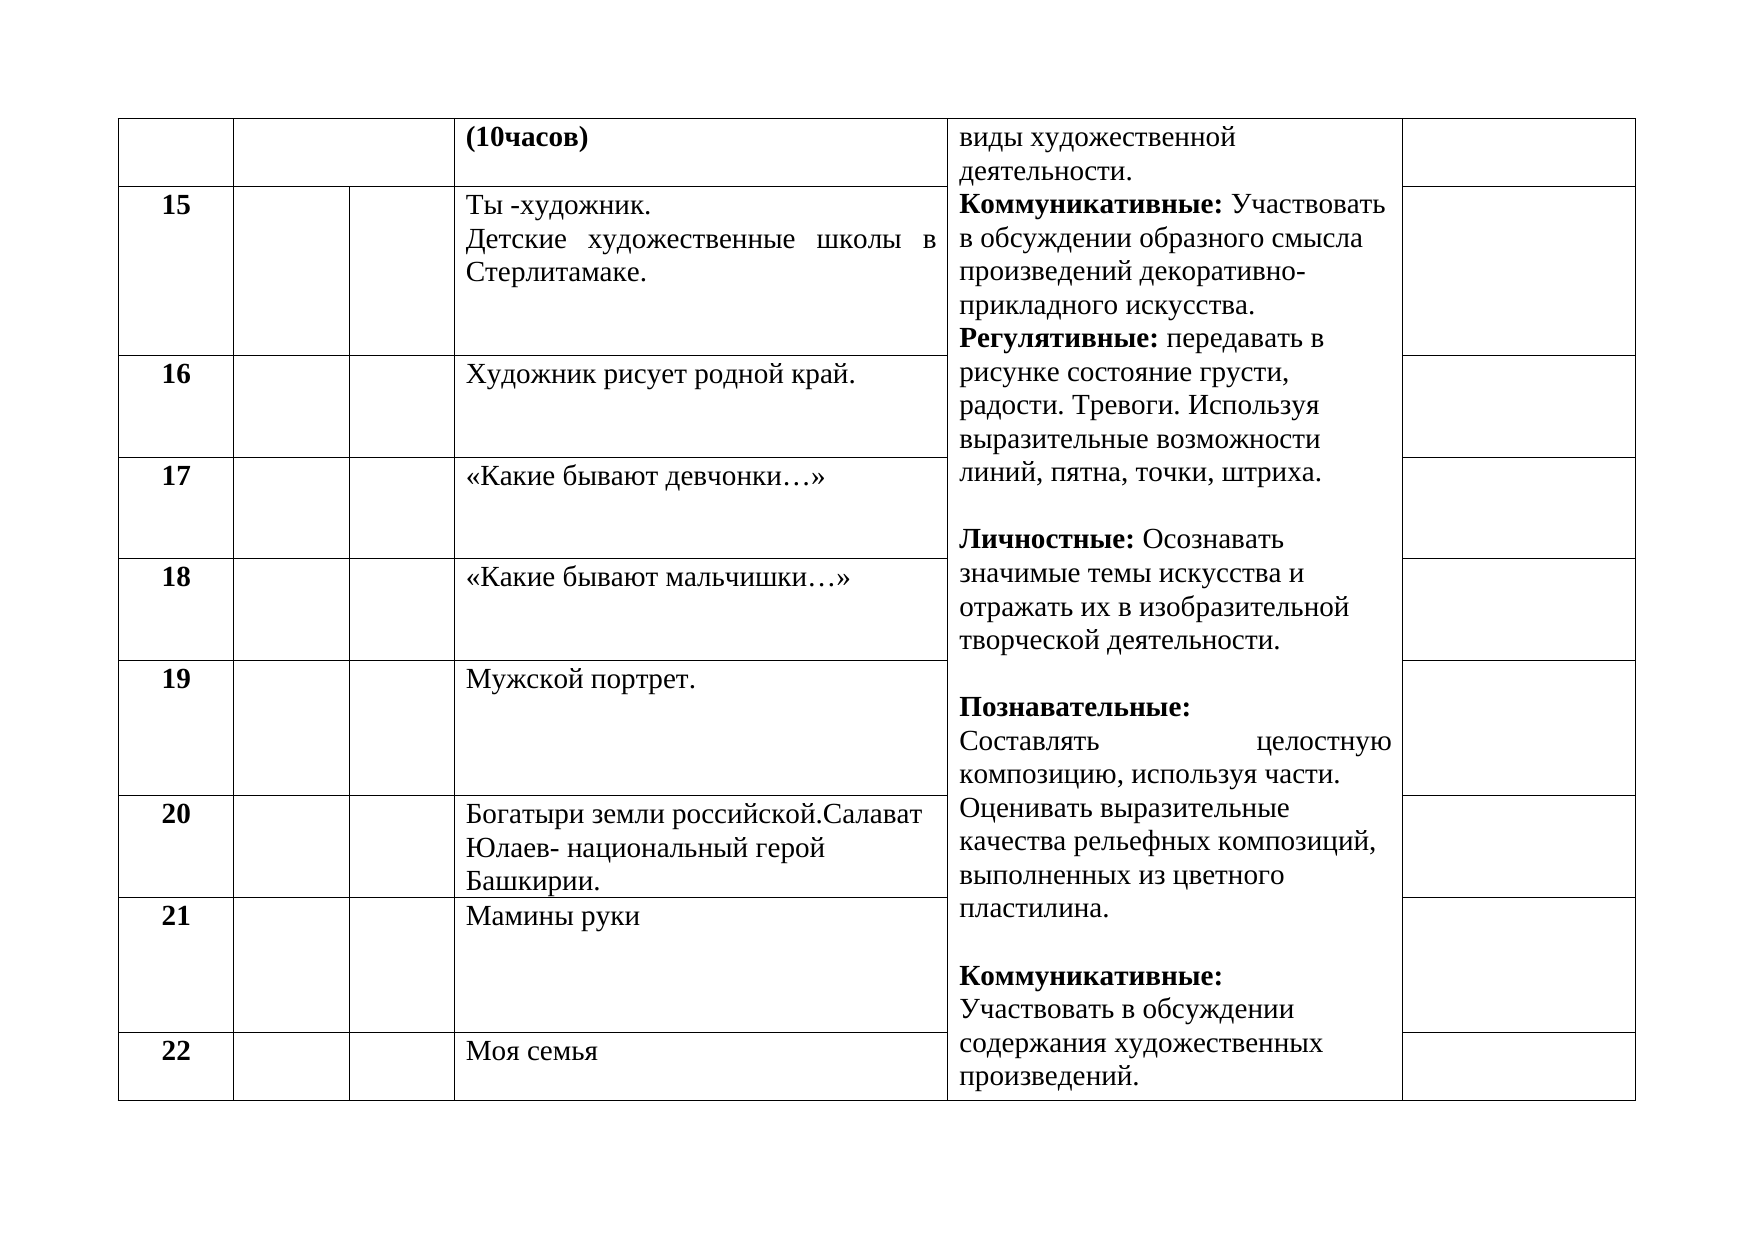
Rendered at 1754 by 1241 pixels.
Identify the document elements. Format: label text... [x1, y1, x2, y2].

table_cell [1403, 119, 1635, 186]
table_cell Мужской портрет. [455, 661, 947, 795]
table_cell Художник рисует родной край. [455, 356, 947, 457]
table_cell Богатыри земли российской.Салават Юлаев- национальный герой Башкирии. [455, 796, 947, 897]
table_cell 20 [119, 796, 233, 897]
table_cell [350, 796, 454, 897]
table_cell [234, 661, 349, 795]
table_cell [234, 356, 349, 457]
table_cell Ты -художник. Детские художественные школы в Стерлитамаке. [455, 187, 947, 355]
table_cell [1403, 187, 1635, 355]
table_cell [234, 458, 349, 558]
table_cell [350, 187, 454, 355]
table_cell [1403, 458, 1635, 558]
table_cell 21 [119, 898, 233, 1032]
table_cell [350, 356, 454, 457]
table_cell [234, 187, 349, 355]
table_cell 22 [119, 1033, 233, 1100]
table_cell [1403, 1033, 1635, 1100]
table_cell [1403, 796, 1635, 897]
table_cell 18 [119, 559, 233, 660]
table_cell 15 [119, 187, 233, 355]
table_cell Мамины руки [455, 898, 947, 1032]
table_cell «Какие бывают девчонки…» [455, 458, 947, 558]
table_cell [948, 119, 1402, 1100]
table_cell [350, 458, 454, 558]
table_cell [234, 898, 349, 1032]
table_cell [350, 1033, 454, 1100]
table_cell 17 [119, 458, 233, 558]
table_cell [1403, 559, 1635, 660]
table_cell 16 [119, 356, 233, 457]
table_cell [234, 1033, 349, 1100]
table_cell [119, 119, 233, 186]
table_cell «Какие бывают мальчишки…» [455, 559, 947, 660]
table_cell [350, 559, 454, 660]
table_cell [350, 898, 454, 1032]
table_cell [234, 796, 349, 897]
table_cell [1403, 356, 1635, 457]
table_cell [350, 661, 454, 795]
table_cell [1403, 898, 1635, 1032]
table_cell [234, 119, 454, 186]
table_cell [234, 559, 349, 660]
table_cell [1403, 661, 1635, 795]
table_cell Моя семья [455, 1033, 947, 1100]
table_cell 19 [119, 661, 233, 795]
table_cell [455, 119, 947, 186]
